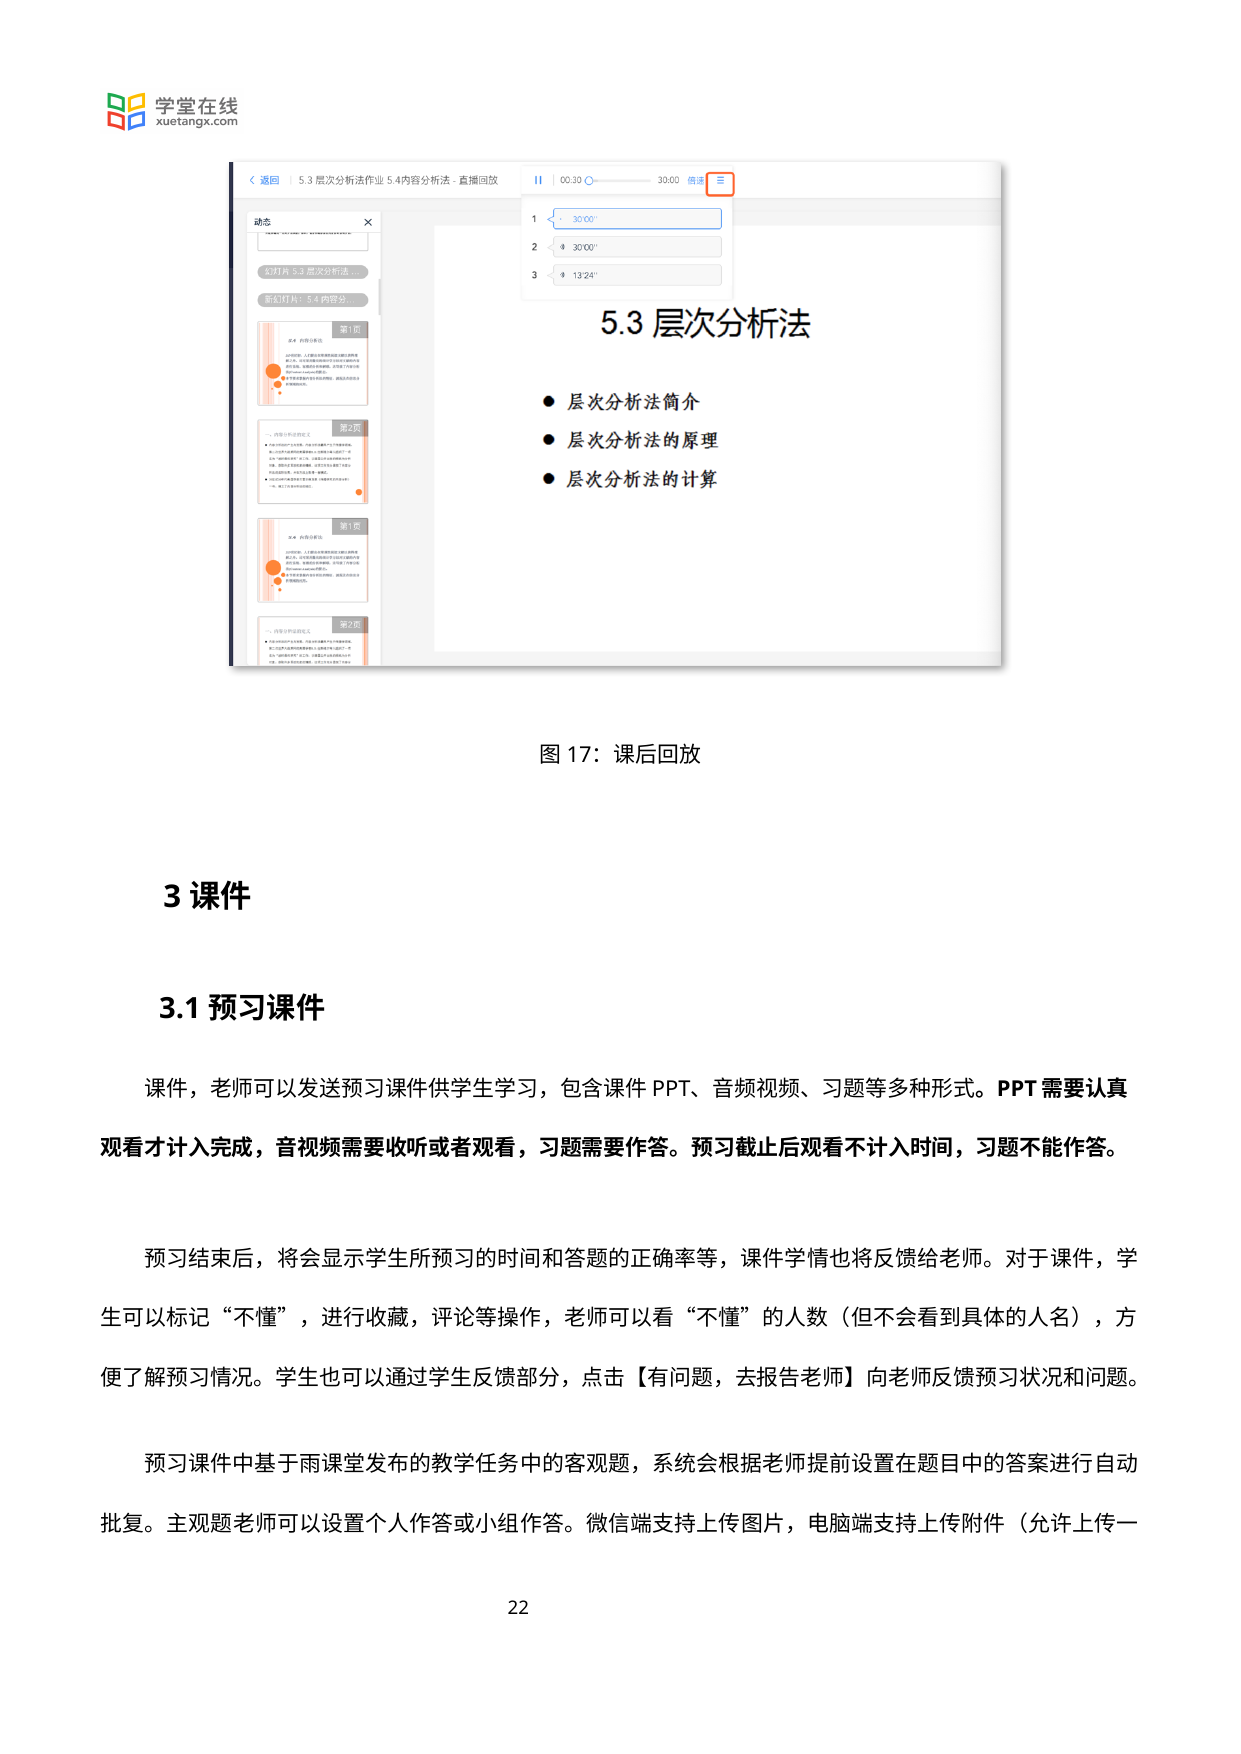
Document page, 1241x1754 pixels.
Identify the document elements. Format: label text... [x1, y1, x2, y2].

picture [100, 88, 245, 134]
text 课件，老师可以发送预习课件供学生学习，包含课件PPT、音频视频、习题等多种形式。PPT需要认真观看才计入完成，音视频需要收听或者观看，习题需要作答。预习截止后观看不计入时间，习题不能作答。 [100, 1067, 1140, 1166]
picture [229, 162, 1001, 666]
subtitle 3.1 预习课件 [100, 966, 1140, 1046]
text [100, 1442, 1140, 1541]
subtitle 3 课件 [100, 854, 1140, 933]
text 图 17：课后回放 [100, 733, 1140, 773]
text 预习结束后，将会显示学生所预习的时间和答题的正确率等，课件学情也将反馈给老师。对于课件，学生可以标记“不懂”，进行收藏，评论等操作，老师可以看“不懂”的人数（但不会看到具体的人名），方便了解预习情况。学生也可以通过学生反馈部分，点击【有问题，去报告老师】向老师反馈预习状况和问题。 [100, 1237, 1140, 1395]
